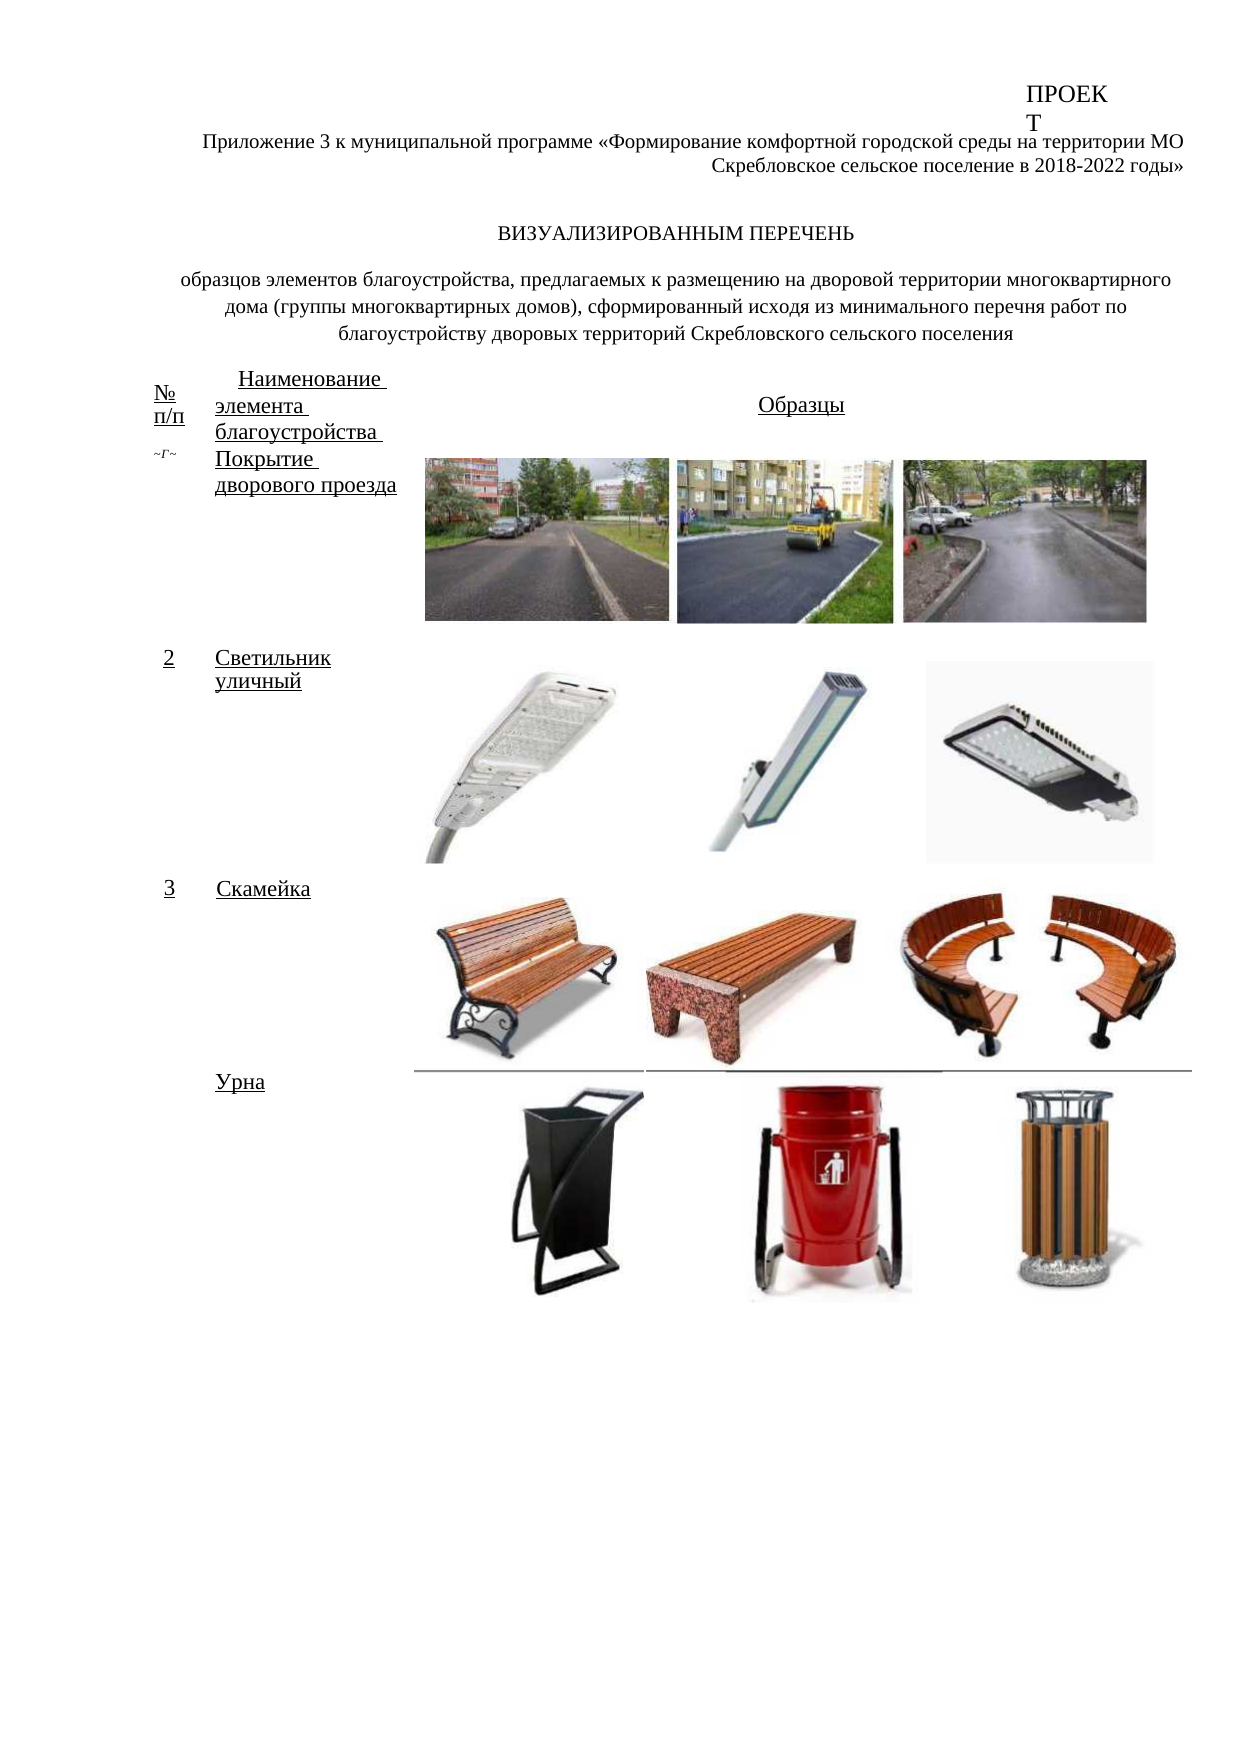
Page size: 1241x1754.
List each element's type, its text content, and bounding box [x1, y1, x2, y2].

text образцов элементов благоустройства, предлагаемых к размещению на дворовой территории многоквартирного дома (группы многоквартирных домов), сформированный исходя из минимального перечня работ по благоустройству дворовых территорий Скребловского сельского поселения [168, 264, 1184, 346]
picture [418, 657, 625, 864]
text Приложение 3 к муниципальной программе «Формирование комфортной городской среды на территории МО Скребловское сельское поселение в 2018-2022 годы» [166, 129, 1184, 177]
picture [926, 661, 1154, 864]
picture [646, 878, 1192, 1303]
picture [425, 458, 1147, 624]
picture [414, 897, 644, 1302]
text ВИЗУАЛИЗИРОВАННЫМ ПЕРЕЧЕНЬ [168, 224, 1184, 244]
picture [663, 651, 924, 852]
